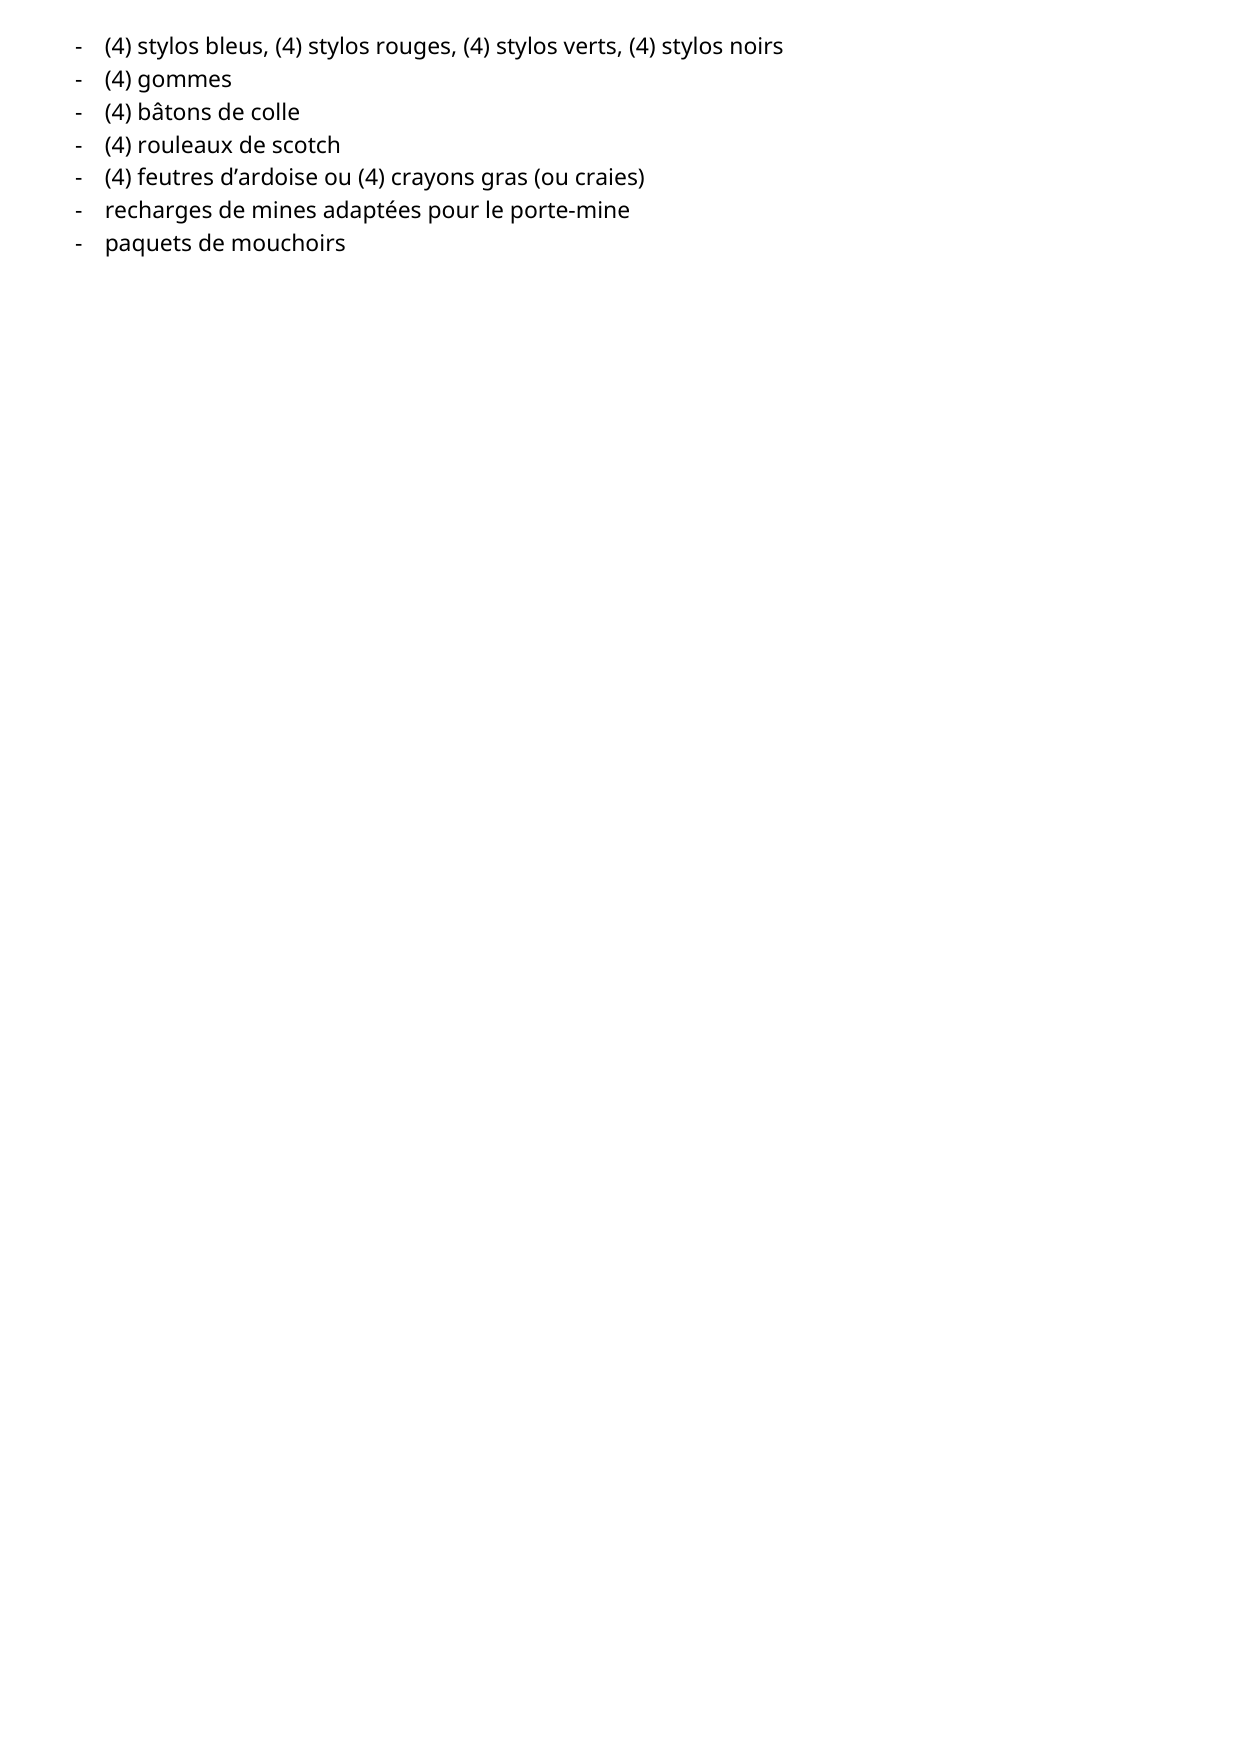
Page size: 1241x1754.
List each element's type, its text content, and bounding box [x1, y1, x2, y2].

list (4) bâtons de colle [75, 96, 1165, 127]
list recharges de mines adaptées pour le porte-mine [75, 194, 1165, 225]
list (4) feutres d’ardoise ou (4) crayons gras (ou craies) [75, 161, 1165, 193]
list (4) gommes [75, 63, 1165, 94]
list (4) stylos bleus, (4) stylos rouges, (4) stylos verts, (4) stylos noirs [75, 30, 1165, 61]
list paquets de mouchoirs [75, 227, 1165, 258]
list (4) rouleaux de scotch [75, 128, 1165, 160]
